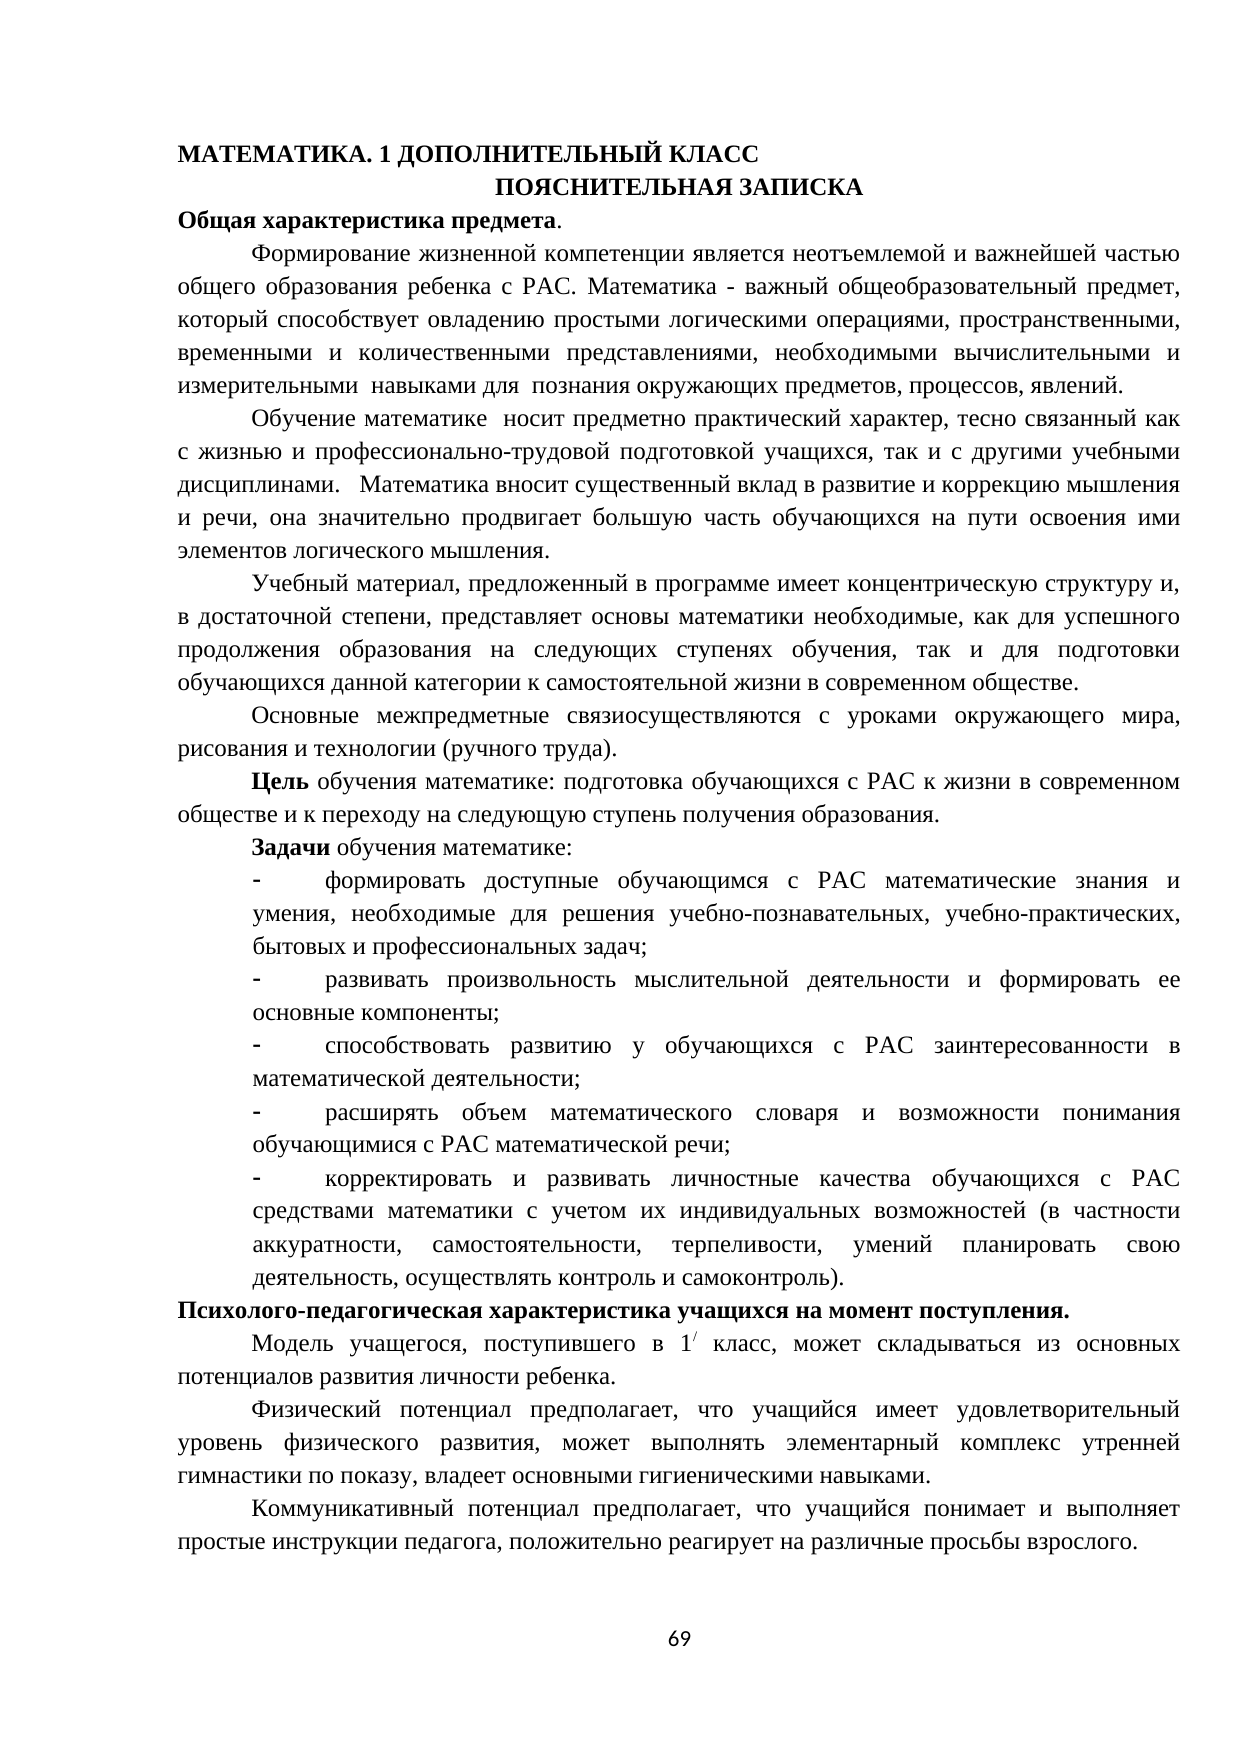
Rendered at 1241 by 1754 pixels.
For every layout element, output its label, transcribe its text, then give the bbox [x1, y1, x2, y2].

list развивать произвольность мыслительной деятельности и формировать ее основные компоненты; [252, 964, 1181, 1026]
list расширять объем математического словаря и возможности понимания обучающимися с РАС математической речи; [252, 1097, 1181, 1158]
text Основные межпредметные связиосуществляются с уроками окружающего мира, рисования и технологии (ручного труда). [177, 700, 1181, 762]
list способствовать развитию у обучающихся с РАС заинтересованности в математической деятельности; [252, 1031, 1181, 1092]
text Задачи обучения математике: [177, 832, 1181, 861]
subtitle МАТЕМАТИКА. 1 ДОПОЛНИТЕЛЬНЫЙ КЛАСС [177, 139, 1181, 168]
list формировать доступные обучающимся с РАС математические знания и умения, необходимые для решения учебно-познавательных, учебно-практических, бытовых и профессиональных задач; [252, 865, 1181, 960]
text Психолого-педагогическая характеристика учащихся на момент поступления. [177, 1295, 1181, 1323]
text ПОЯСНИТЕЛЬНАЯ ЗАПИСКА [177, 172, 1181, 201]
text Общая характеристика предмета. [177, 205, 1181, 234]
text Физический потенциал предполагает, что учащийся имеет удовлетворительный уровень физического развития, может выполнять элементарный комплекс утренней гимнастики по показу, владеет основными гигиеническими навыками. [177, 1394, 1181, 1488]
text Цель обучения математике: подготовка обучающихся с РАС к жизни в современном обществе и к переходу на следующую ступень получения образования. [177, 766, 1181, 828]
text Модель учащегося, поступившего в 1/ класс, может складываться из основных потенциалов развития личности ребенка. [177, 1328, 1181, 1389]
text Обучение математике носит предметно практический характер, тесно связанный как с жизнью и профессионально-трудовой подготовкой учащихся, так и с другими учебными дисциплинами. Математика вносит существенный вклад в развитие и коррекцию мышления и речи, она значительно продвигает большую часть обучающихся на пути освоения ими элементов логического мышления. [177, 403, 1181, 564]
list корректировать и развивать личностные качества обучающихся с РАС средствами математики с учетом их индивидуальных возможностей (в частности аккуратности, самостоятельности, терпеливости, умений планировать свою деятельность, осуществлять контроль и самоконтроль). [252, 1163, 1181, 1290]
text Учебный материал, предложенный в программе имеет концентрическую структуру и, в достаточной степени, представляет основы математики необходимые, как для успешного продолжения образования на следующих ступенях обучения, так и для подготовки обучающихся данной категории к самостоятельной жизни в современном обществе. [177, 568, 1181, 696]
text Коммуникативный потенциал предполагает, что учащийся понимает и выполняет простые инструкции педагога, положительно реагирует на различные просьбы взрослого. [177, 1493, 1181, 1554]
text Формирование жизненной компетенции является неотъемлемой и важнейшей частью общего образования ребенка с РАС. Математика - важный общеобразовательный предмет, который способствует овладению простыми логическими операциями, пространственными, временными и количественными представлениями, необходимыми вычислительными и измерительными навыками для познания окружающих предметов, процессов, явлений. [177, 238, 1181, 399]
